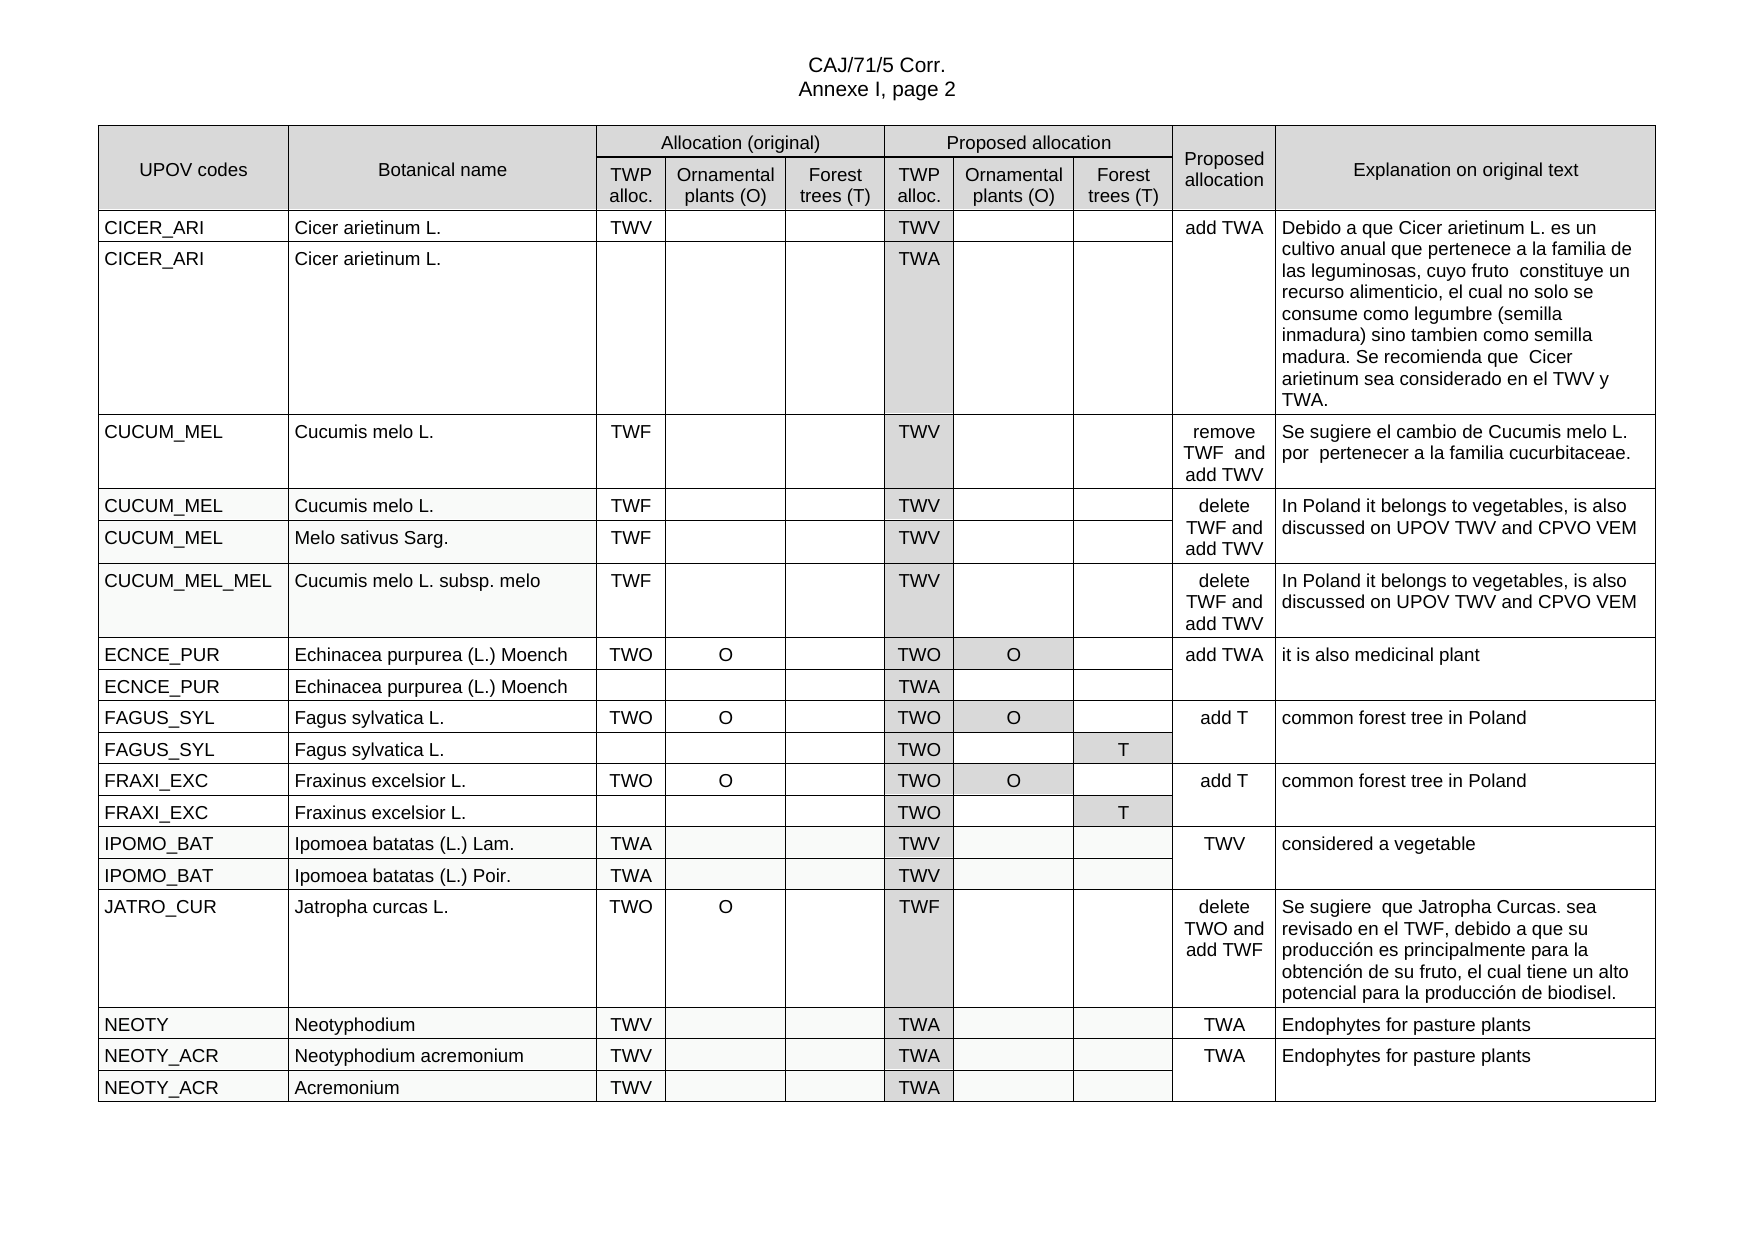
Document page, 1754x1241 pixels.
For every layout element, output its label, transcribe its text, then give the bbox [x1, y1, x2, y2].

table_cell [597, 242, 665, 413]
table_cell TWA [885, 1008, 953, 1038]
table_cell TWV [885, 489, 953, 519]
table_cell T [1074, 733, 1172, 763]
table_cell [1074, 859, 1172, 889]
table_cell [954, 564, 1073, 637]
table_cell Acremonium [289, 1071, 596, 1101]
table_cell add TWA [1173, 638, 1275, 700]
table_cell TWF [597, 489, 665, 519]
table_cell [666, 1071, 785, 1101]
table_cell [666, 1008, 785, 1038]
table_cell [954, 1039, 1073, 1069]
table_cell TWO [597, 638, 665, 669]
table_cell [786, 859, 884, 889]
table_cell delete TWO and add TWF [1173, 890, 1275, 1007]
table_cell Debido a que Cicer arietinum L. es un cultivo anual que pertenece a la familia de las leguminosas, cuyo fruto constituye un recurso alimenticio, el cual no solo se consume como legumbre (semilla inmadura) sino tambien como semilla madura. Se recomienda que Cicer arietinum sea considerado en el TWV y TWA. [1276, 211, 1655, 413]
table_cell [597, 670, 665, 700]
table_cell TWV [597, 1008, 665, 1038]
table_cell [954, 733, 1073, 763]
table_cell [1074, 1039, 1172, 1069]
table_cell TWV [885, 521, 953, 563]
table_header Explanation on original text [1276, 126, 1655, 209]
table_cell [786, 701, 884, 732]
table_cell TWA [885, 670, 953, 700]
table_cell Neotyphodium acremonium [289, 1039, 596, 1069]
table_cell [954, 521, 1073, 563]
table_cell [786, 638, 884, 669]
table_cell [1074, 764, 1172, 794]
table_cell TWO [885, 764, 953, 794]
table_cell add TWA [1173, 211, 1275, 413]
table_cell [1074, 521, 1172, 563]
table_cell Cucumis melo L. subsp. melo [289, 564, 596, 637]
table_cell NEOTY [99, 1008, 288, 1038]
table_cell it is also medicinal plant [1276, 638, 1655, 700]
table_cell Fraxinus excelsior L. [289, 764, 596, 794]
table_header Proposed allocation [1173, 126, 1275, 209]
table_cell [1074, 670, 1172, 700]
table_cell Cucumis melo L. [289, 489, 596, 519]
table_cell TWA [597, 859, 665, 889]
table_cell O [666, 701, 785, 732]
table_cell Fagus sylvatica L. [289, 733, 596, 763]
table_header UPOV codes [99, 126, 288, 209]
table_cell TWA [1173, 1039, 1275, 1101]
table_cell In Poland it belongs to vegetables, is also discussed on UPOV TWV and CPVO VEM [1276, 489, 1655, 563]
table_cell TWV [597, 211, 665, 241]
table_cell [786, 415, 884, 488]
table_cell TWV [885, 211, 953, 241]
table_cell NEOTY_ACR [99, 1039, 288, 1069]
table_cell Ornamental plants (O) [666, 158, 785, 209]
table_cell Ipomoea batatas (L.) Poir. [289, 859, 596, 889]
table_cell FRAXI_EXC [99, 796, 288, 826]
table_cell common forest tree in Poland [1276, 764, 1655, 826]
table_cell [666, 796, 785, 826]
table_cell Se sugiere que Jatropha Curcas. sea revisado en el TWF, debido a que su producción es principalmente para la obtención de su fruto, el cual tiene un alto potencial para la producción de biodisel. [1276, 890, 1655, 1007]
table_header Proposed allocation [885, 126, 1172, 156]
table_cell Ipomoea batatas (L.) Lam. [289, 827, 596, 857]
table_cell [1074, 211, 1172, 241]
table_cell FAGUS_SYL [99, 733, 288, 763]
table_cell Cicer arietinum L. [289, 211, 596, 241]
table_cell [786, 1008, 884, 1038]
table_cell In Poland it belongs to vegetables, is also discussed on UPOV TWV and CPVO VEM [1276, 564, 1655, 637]
table_cell NEOTY_ACR [99, 1071, 288, 1101]
table_cell [666, 489, 785, 519]
table_cell TWP alloc. [597, 158, 665, 209]
table_cell [1074, 242, 1172, 413]
table_cell [786, 733, 884, 763]
table_cell [1074, 638, 1172, 669]
table_cell TWA [1173, 1008, 1275, 1038]
table_cell TWO [885, 733, 953, 763]
table_cell Melo sativus Sarg. [289, 521, 596, 563]
table_cell TWO [885, 638, 953, 669]
table_cell [1074, 701, 1172, 732]
table_cell Ornamental plants (O) [954, 158, 1073, 209]
table_cell O [666, 890, 785, 1007]
table_cell [954, 859, 1073, 889]
table_cell delete TWF and add TWV [1173, 489, 1275, 563]
table_cell Endophytes for pasture plants [1276, 1008, 1655, 1038]
table_cell [1074, 415, 1172, 488]
table_header Allocation (original) [597, 126, 884, 156]
table_cell TWO [597, 701, 665, 732]
table_cell Jatropha curcas L. [289, 890, 596, 1007]
table_cell [786, 564, 884, 637]
table_cell IPOMO_BAT [99, 827, 288, 857]
table_cell Fraxinus excelsior L. [289, 796, 596, 826]
table_cell [1074, 1008, 1172, 1038]
table_cell delete TWF and add TWV [1173, 564, 1275, 637]
table_cell [786, 890, 884, 1007]
table_cell T [1074, 796, 1172, 826]
table_cell Neotyphodium [289, 1008, 596, 1038]
table_cell [786, 764, 884, 794]
table_cell Se sugiere el cambio de Cucumis melo L. por pertenecer a la familia cucurbitaceae. [1276, 415, 1655, 488]
table_cell TWA [885, 1039, 953, 1069]
table_cell [1074, 1071, 1172, 1101]
table_cell [954, 670, 1073, 700]
table_cell Echinacea purpurea (L.) Moench [289, 638, 596, 669]
table_cell ECNCE_PUR [99, 638, 288, 669]
table_cell TWO [885, 796, 953, 826]
table_cell [786, 1039, 884, 1069]
table_cell [597, 796, 665, 826]
table_cell [954, 1071, 1073, 1101]
table_cell [666, 733, 785, 763]
table_cell TWF [597, 521, 665, 563]
table_cell ECNCE_PUR [99, 670, 288, 700]
table_cell [666, 242, 785, 413]
table_cell [786, 211, 884, 241]
table_cell [597, 733, 665, 763]
table_cell TWF [885, 890, 953, 1007]
table_cell [786, 827, 884, 857]
table_cell [786, 796, 884, 826]
table_cell [954, 827, 1073, 857]
table_cell [666, 827, 785, 857]
table_cell [666, 670, 785, 700]
table_cell Forest trees (T) [1074, 158, 1172, 209]
table_cell [666, 859, 785, 889]
table_cell [786, 521, 884, 563]
table_cell TWO [885, 701, 953, 732]
table_cell TWV [597, 1071, 665, 1101]
table_cell TWA [885, 1071, 953, 1101]
table_cell [666, 415, 785, 488]
table_cell Echinacea purpurea (L.) Moench [289, 670, 596, 700]
table_cell O [666, 764, 785, 794]
table_cell CUCUM_MEL_MEL [99, 564, 288, 637]
table_cell TWA [885, 242, 953, 413]
table_cell [1074, 564, 1172, 637]
table_cell Cucumis melo L. [289, 415, 596, 488]
table_cell CUCUM_MEL [99, 489, 288, 519]
table_cell IPOMO_BAT [99, 859, 288, 889]
table_cell TWV [885, 564, 953, 637]
table_cell TWV [885, 827, 953, 857]
table_cell [1074, 489, 1172, 519]
table_cell [954, 415, 1073, 488]
table_cell [786, 489, 884, 519]
table_cell [954, 890, 1073, 1007]
table_cell TWF [597, 415, 665, 488]
table_cell TWF [597, 564, 665, 637]
table_cell TWV [1173, 827, 1275, 889]
table_cell TWO [597, 890, 665, 1007]
table_cell add T [1173, 701, 1275, 763]
table_cell O [954, 638, 1073, 669]
table_cell common forest tree in Poland [1276, 701, 1655, 763]
table_cell TWO [597, 764, 665, 794]
table_cell TWA [597, 827, 665, 857]
table_cell FAGUS_SYL [99, 701, 288, 732]
table_cell [786, 242, 884, 413]
table_cell CICER_ARI [99, 242, 288, 413]
table_cell CUCUM_MEL [99, 521, 288, 563]
table_cell [954, 1008, 1073, 1038]
table_cell remove TWF and add TWV [1173, 415, 1275, 488]
table_cell [666, 211, 785, 241]
table_cell [666, 521, 785, 563]
table_cell TWP alloc. [885, 158, 953, 209]
table_cell FRAXI_EXC [99, 764, 288, 794]
table_cell [666, 1039, 785, 1069]
table_cell [954, 489, 1073, 519]
table_cell Cicer arietinum L. [289, 242, 596, 413]
table_cell TWV [885, 415, 953, 488]
table_cell [954, 796, 1073, 826]
table_cell Fagus sylvatica L. [289, 701, 596, 732]
table_cell TWV [597, 1039, 665, 1069]
table_cell O [954, 764, 1073, 794]
table_cell CUCUM_MEL [99, 415, 288, 488]
table_cell [1074, 827, 1172, 857]
table_cell TWV [885, 859, 953, 889]
table_cell Forest trees (T) [786, 158, 884, 209]
table_cell CICER_ARI [99, 211, 288, 241]
table_cell [954, 242, 1073, 413]
table_cell [954, 211, 1073, 241]
table_cell [786, 1071, 884, 1101]
table_cell JATRO_CUR [99, 890, 288, 1007]
table_cell add T [1173, 764, 1275, 826]
table_header Botanical name [289, 126, 596, 209]
table_cell O [666, 638, 785, 669]
table_cell [1074, 890, 1172, 1007]
table_cell considered a vegetable [1276, 827, 1655, 889]
table_cell [666, 564, 785, 637]
table_cell Endophytes for pasture plants [1276, 1039, 1655, 1101]
table_cell [786, 670, 884, 700]
table_cell O [954, 701, 1073, 732]
